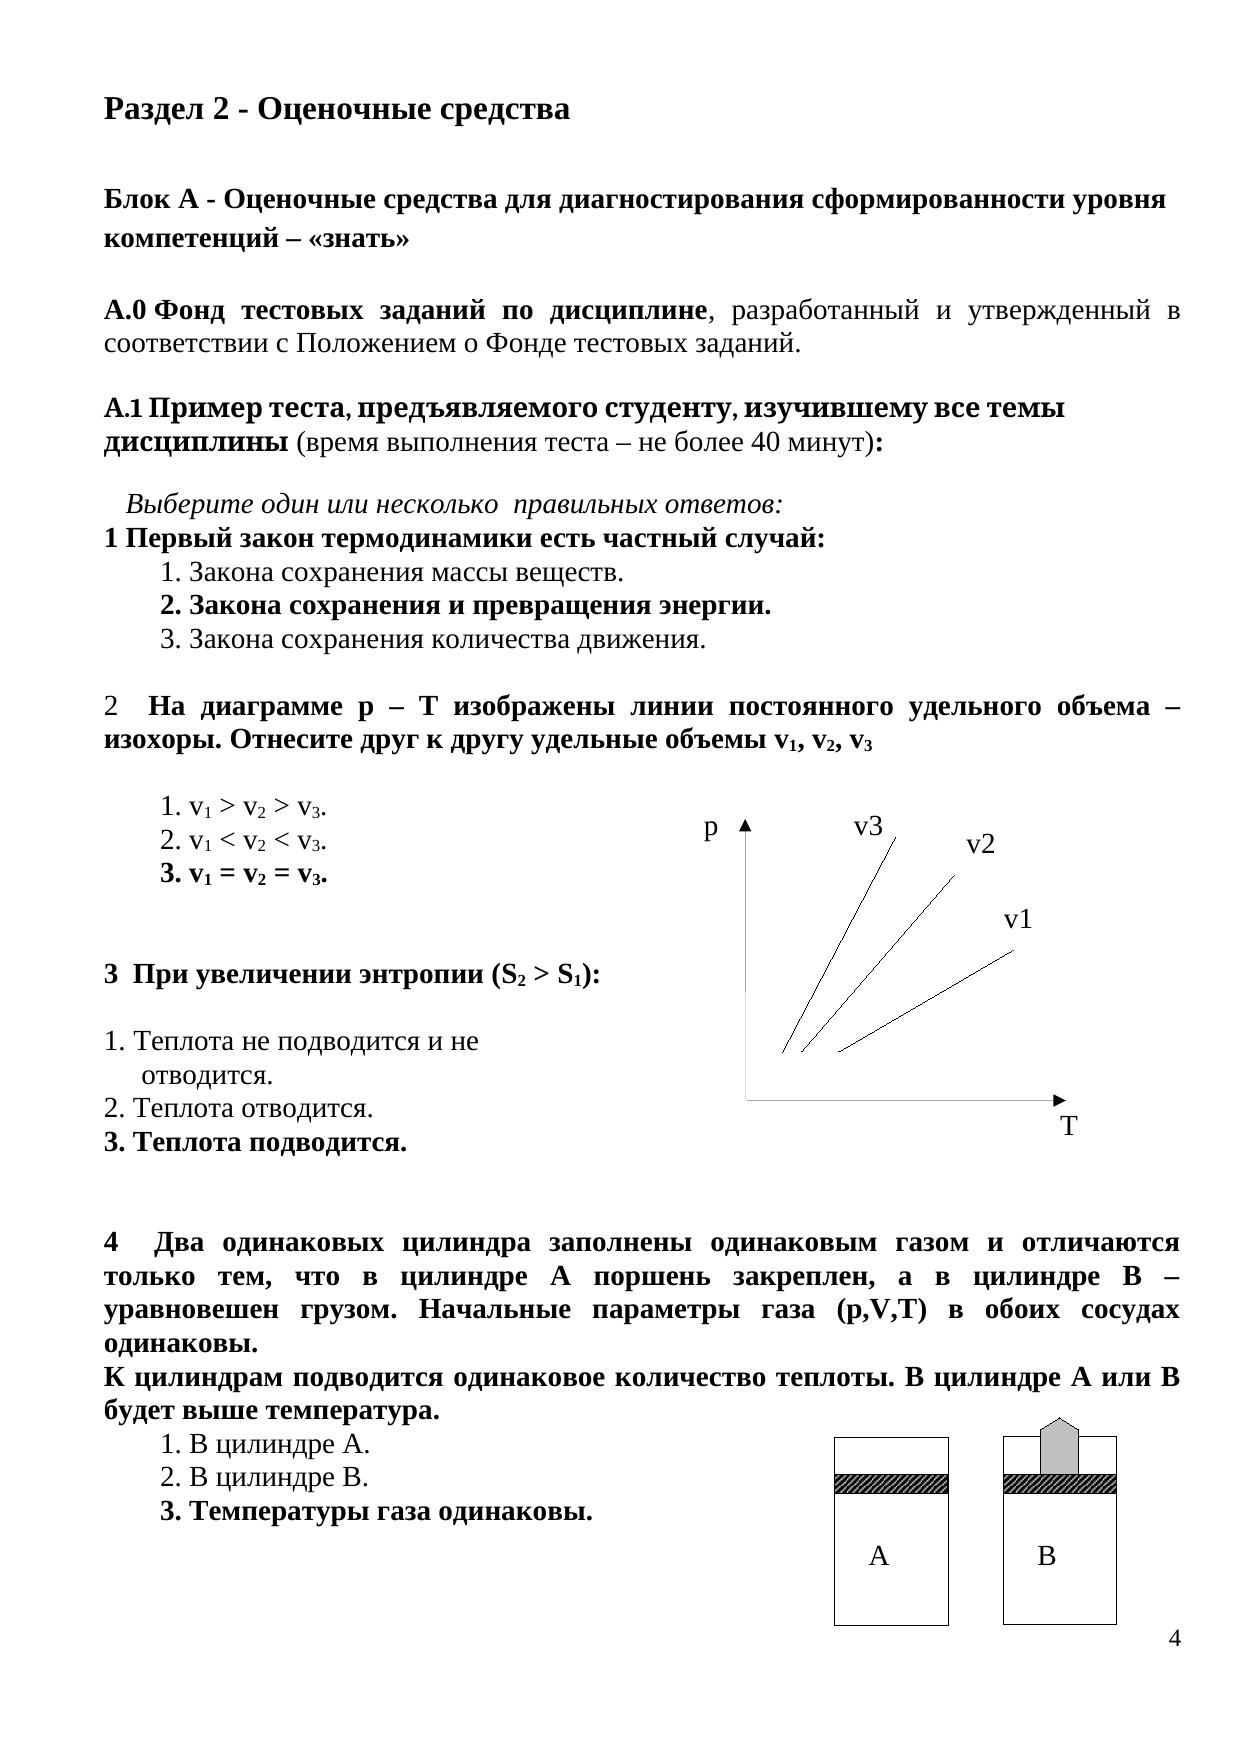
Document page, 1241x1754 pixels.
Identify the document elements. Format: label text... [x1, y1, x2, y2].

text А.0 Фонд тестовых заданий по дисциплине, разработанный и утвержденный в соответствии с Положением о Фонде тестовых заданий. [103, 292, 1181, 359]
text 1 Первый закон термодинамики есть частный случай: [103, 520, 1181, 554]
text отводится. [141, 1057, 1181, 1090]
text 2. Закона сохранения и превращения энергии. [103, 587, 1181, 621]
text 2. v1 < v2 < v3. [103, 822, 1181, 856]
text Выберите один или несколько правильных ответов: [103, 487, 1181, 520]
text К цилиндрам подводится одинаковое количество теплоты. В цилиндре А или В будет выше температура. [103, 1359, 1181, 1426]
text 3 При увеличении энтропии (S2 > S1): [103, 956, 1181, 990]
text 1. Закона сохранения массы веществ. [103, 554, 1181, 587]
text 3. Теплота подводится. [103, 1124, 1181, 1157]
subtitle Блок А - Оценочные средства для диагностирования сформированности уровня компетенций – «знать» [103, 181, 1181, 253]
text 3. Температуры газа одинаковы. [103, 1493, 1181, 1526]
subtitle Раздел 2 - Оценочные средства [103, 89, 1181, 127]
list Теплота не подводится и не [103, 1023, 1181, 1057]
text 2. Теплота отводится. [103, 1090, 1181, 1124]
text 1. В цилиндре А. [103, 1426, 1181, 1459]
text 2 На диаграмме p – Т изображены линии постоянного удельного объема – изохоры. Отнесите друг к другу удельные объемы v1, v2, v3 [103, 688, 1181, 755]
text 4 Два одинаковых цилиндра заполнены одинаковым газом и отличаются только тем, что в цилиндре А поршень закреплен, а в цилиндре В – уравновешен грузом. Начальные параметры газа (p,V,T) в обоих сосудах одинаковы. [103, 1224, 1181, 1359]
text 3. v1 = v2 = v3. [103, 856, 1181, 889]
text 3. Закона сохранения количества движения. [103, 621, 1181, 654]
text 2. В цилиндре В. [103, 1459, 1181, 1493]
text А.1 Пример теста, предъявляемого студенту, изучившему все темы дисциплины (время выполнения теста – не более 40 минут): [103, 393, 1181, 458]
text 1. v1 > v2 > v3. [103, 788, 1181, 822]
